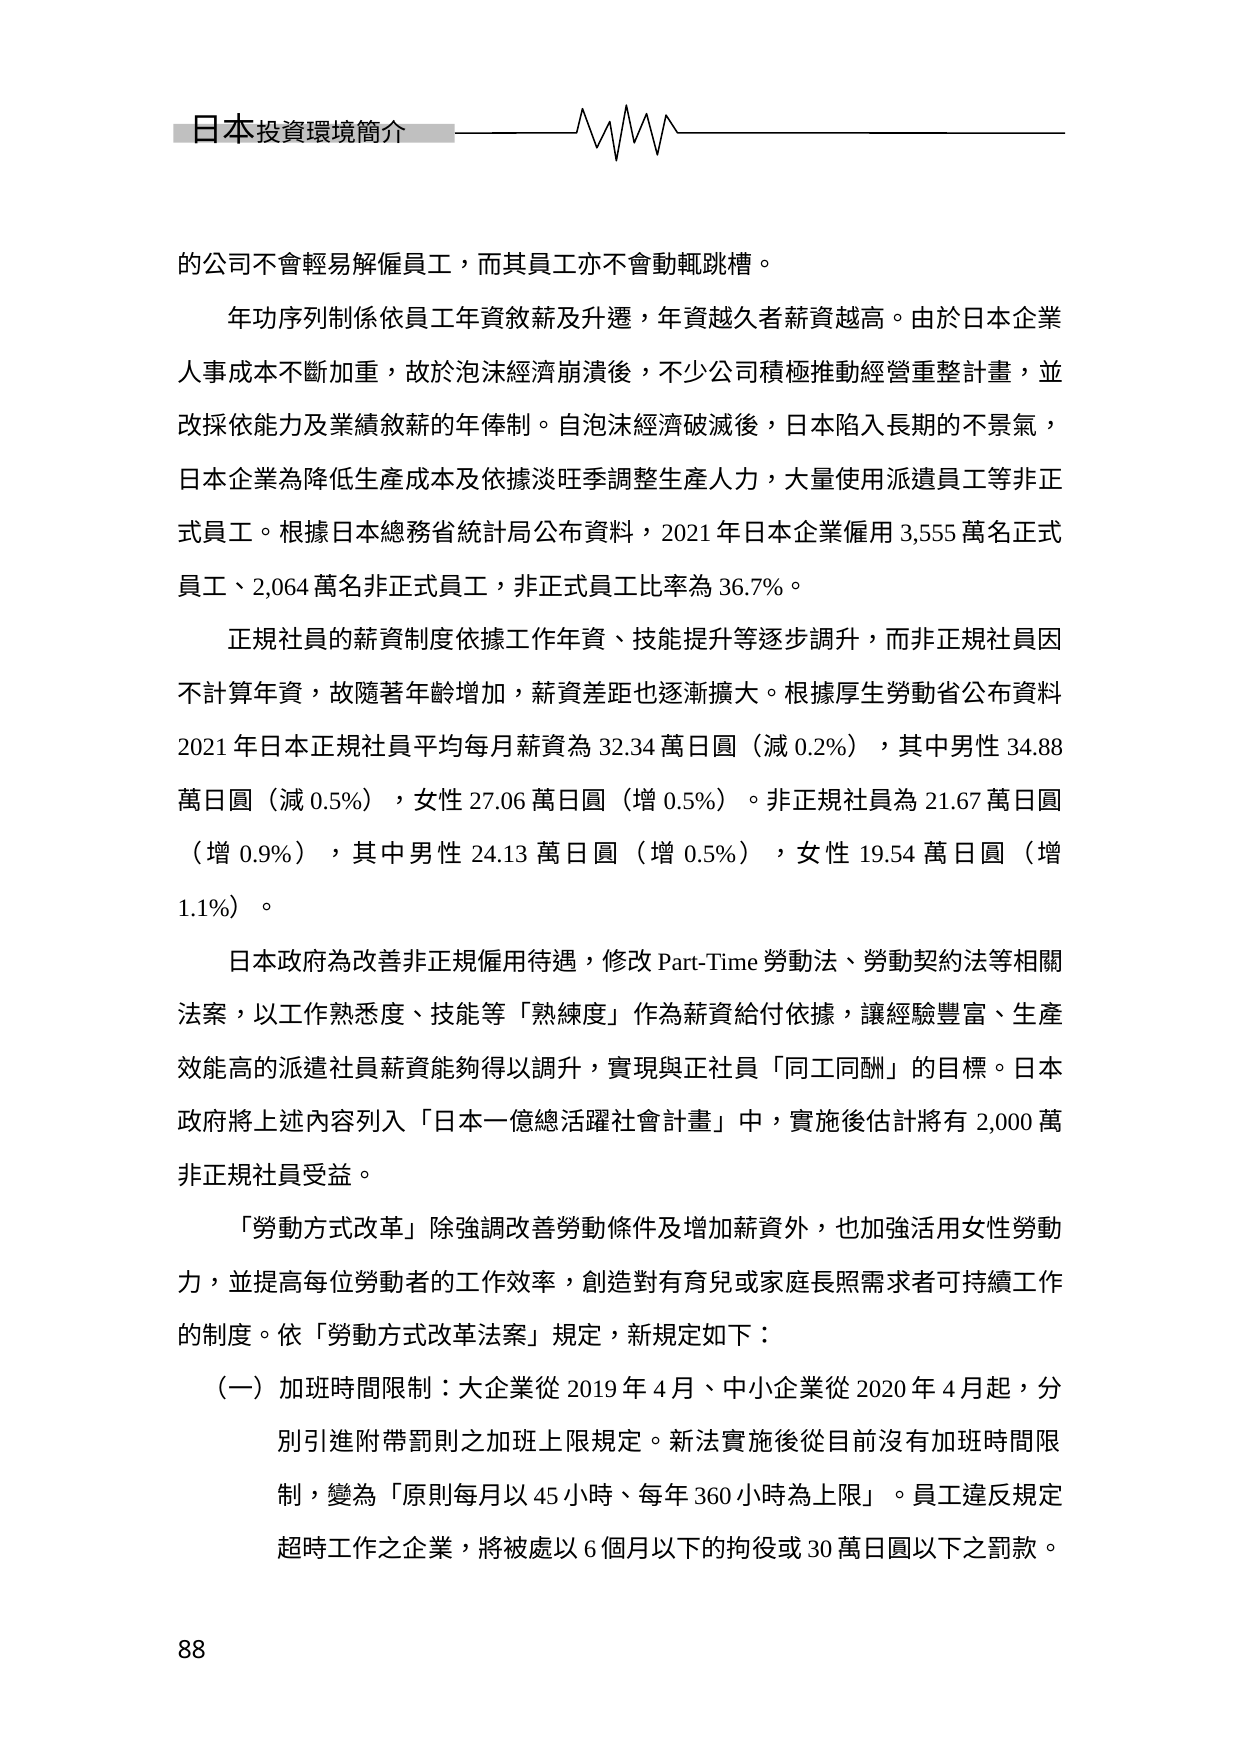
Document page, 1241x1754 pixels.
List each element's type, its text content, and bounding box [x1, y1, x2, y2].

text 「勞動方式改革」除強調改善勞動條件及增加薪資外，也加強活用女性勞動力，並提高每位勞動者的工作效率，創造對有育兒或家庭長照需求者可持續工作的制度。依「勞動方式改革法案」規定，新規定如下： [177, 1200, 1063, 1361]
text 正規社員的薪資制度依據工作年資、技能提升等逐步調升，而非正規社員因不計算年資，故隨著年齡增加，薪資差距也逐漸擴大。根據厚生勞動省公布資料，2021年日本正規社員平均每月薪資為32.34萬日圓（減0.2%），其中男性34.88萬日圓（減0.5%），女性27.06萬日圓（增0.5%）。非正規社員為21.67萬日圓（增0.9%），其中男性24.13萬日圓（增0.5%），女性19.54萬日圓（增1.1%）。 [177, 611, 1063, 932]
text 年功序列制係依員工年資敘薪及升遷，年資越久者薪資越高。由於日本企業人事成本不斷加重，故於泡沫經濟崩潰後，不少公司積極推動經營重整計畫，並改採依能力及業績敘薪的年俸制。自泡沫經濟破滅後，日本陷入長期的不景氣，日本企業為降低生產成本及依據淡旺季調整生產人力，大量使用派遺員工等非正式員工。根據日本總務省統計局公布資料，2021年日本企業僱用3,555萬名正式員工、2,064萬名非正式員工，非正式員工比率為36.7%。 [177, 290, 1063, 611]
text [202, 1361, 1063, 1575]
text 日本政府為改善非正規僱用待遇，修改Part-Time勞動法、勞動契約法等相關法案，以工作熟悉度、技能等「熟練度」作為薪資給付依據，讓經驗豐富、生產效能高的派遣社員薪資能夠得以調升，實現與正社員「同工同酬」的目標。日本政府將上述內容列入「日本一億總活躍社會計畫」中，實施後估計將有2,000萬非正規社員受益。 [177, 932, 1063, 1200]
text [177, 236, 1063, 290]
